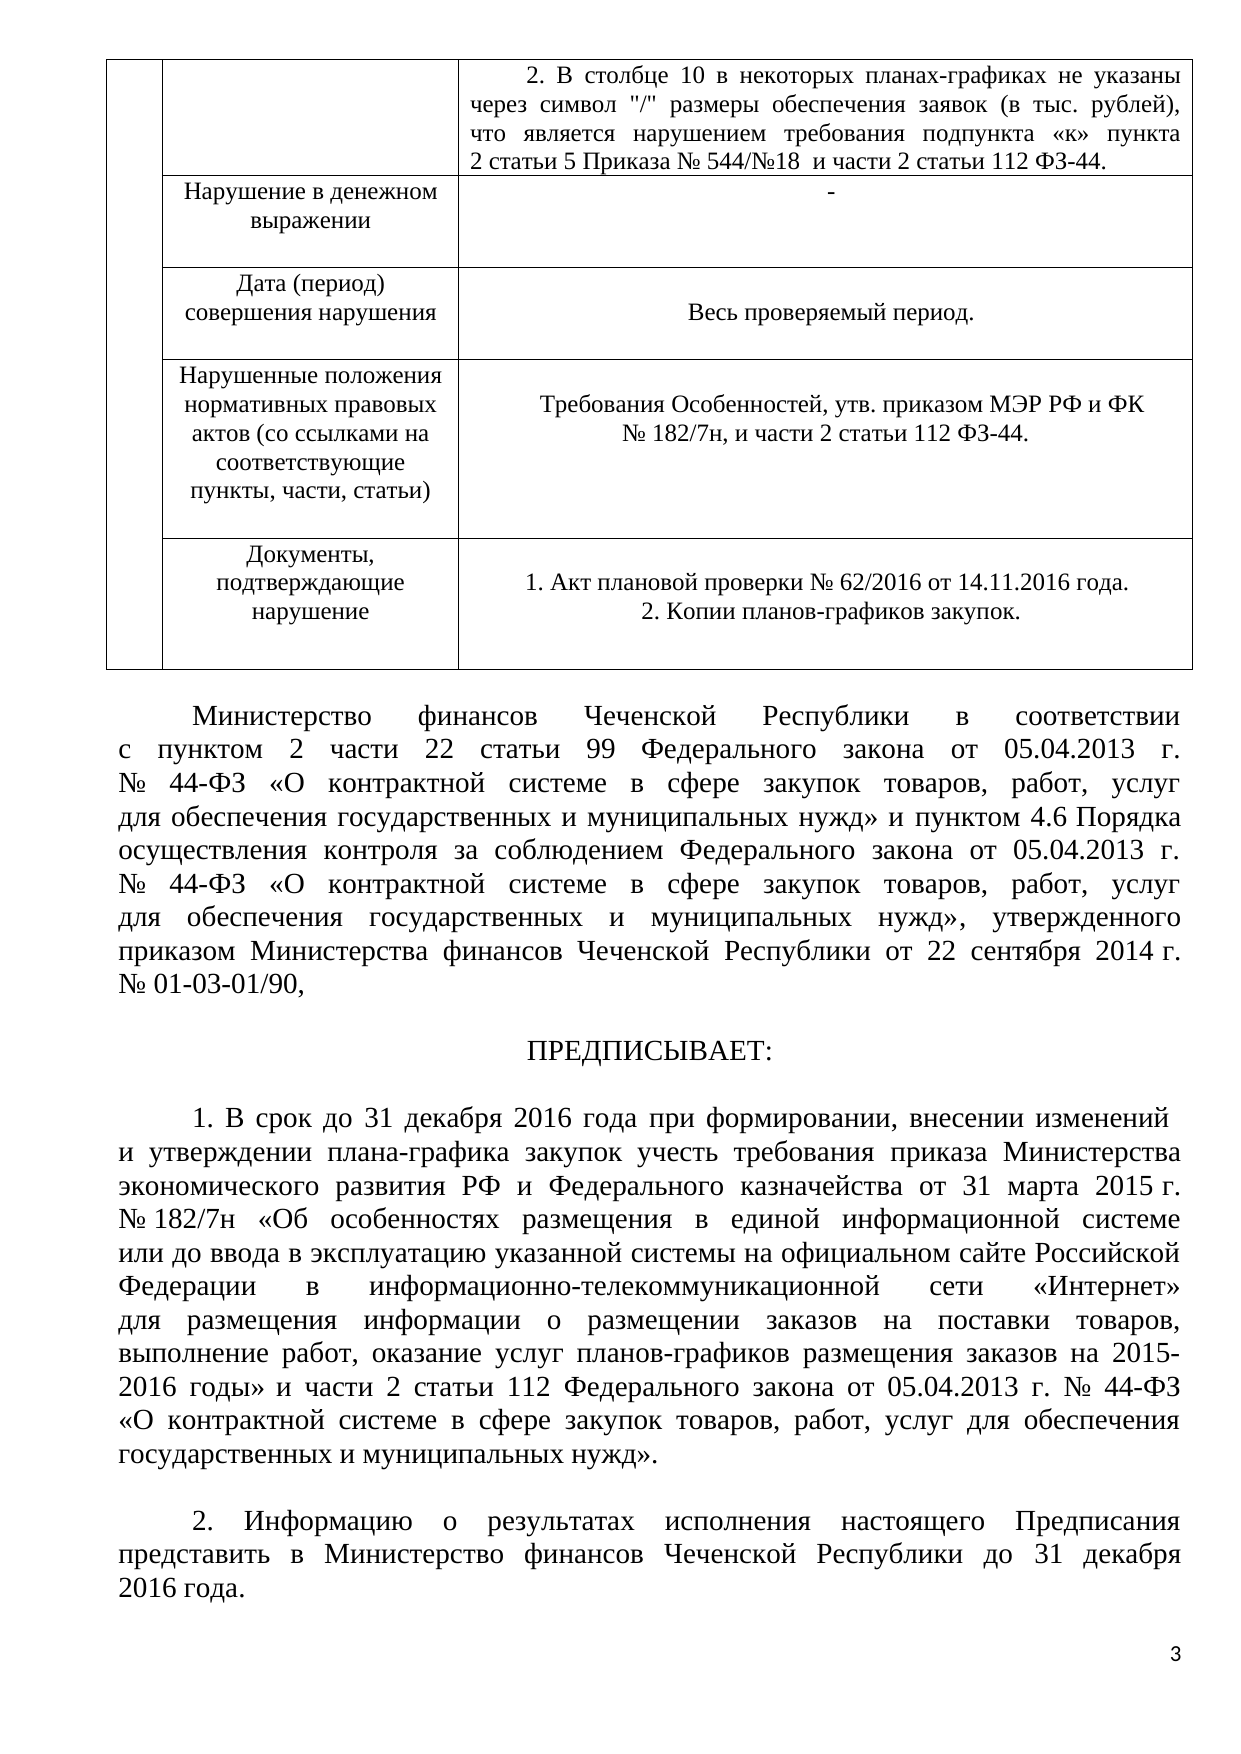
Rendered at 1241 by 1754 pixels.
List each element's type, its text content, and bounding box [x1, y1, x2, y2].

table_cell Нарушенные положения нормативных правовых актов (со ссылками на соответствующие пункты, части, статьи) [163, 360, 458, 538]
table_cell Требования Особенностей, утв. приказом МЭР РФ и ФК № 182/7н, и части 2 статьи 112 ФЗ-44. [459, 360, 1192, 538]
table_cell Нарушение в денежном выражении [163, 176, 458, 267]
table_cell - [459, 176, 1192, 267]
table_cell Дата (период) совершения нарушения [163, 268, 458, 359]
table_cell 1. Акт плановой проверки № 62/2016 от 14.11.2016 года. 2. Копии планов-графиков закупок. [459, 539, 1192, 669]
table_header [459, 60, 1192, 175]
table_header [163, 60, 458, 175]
text 1. В срок до 31 декабря 2016 года при формировании, внесении изменений и утверждении плана-графика закупок учесть требования приказа Министерства экономического развития РФ и Федерального казначейства от 31 марта 2015 г. № 182/7н «Об особенностях размещения в единой информационной системе или до ввода в эксплуатацию указанной системы на официальном сайте Российской Федерации в информационно-телекоммуникационной сети «Интернет» для размещения информации о размещении заказов на поставки товаров, выполнение работ, оказание услуг планов-графиков размещения заказов на 2015-2016 годы» и части 2 статьи 112 Федерального закона от 05.04.2013 г. № 44-ФЗ «О контрактной системе в сфере закупок товаров, работ, услуг для обеспечения государственных и муниципальных нужд». [118, 1101, 1181, 1469]
text ПРЕДПИСЫВАЕТ: [118, 1033, 1181, 1067]
text 2. Информацию о результатах исполнения настоящего Предписания представить в Министерство финансов Чеченской Республики до 31 декабря 2016 года. [118, 1503, 1181, 1604]
table_cell Весь проверяемый период. [459, 268, 1192, 359]
table_cell Документы, подтверждающие нарушение [163, 539, 458, 669]
table_header 1. [107, 60, 162, 669]
text Министерство финансов Чеченской Республики в соответствии с пунктом 2 части 22 статьи 99 Федерального закона от 05.04.2013 г. № 44-ФЗ «О контрактной системе в сфере закупок товаров, работ, услуг для обеспечения государственных и муниципальных нужд» и пунктом 4.6 Порядка осуществления контроля за соблюдением Федерального закона от 05.04.2013 г. № 44-ФЗ «О контрактной системе в сфере закупок товаров, работ, услуг для обеспечения государственных и муниципальных нужд», утвержденного приказом Министерства финансов Чеченской Республики от 22 сентября 2014 г. № 01-03-01/90, [118, 698, 1181, 1000]
